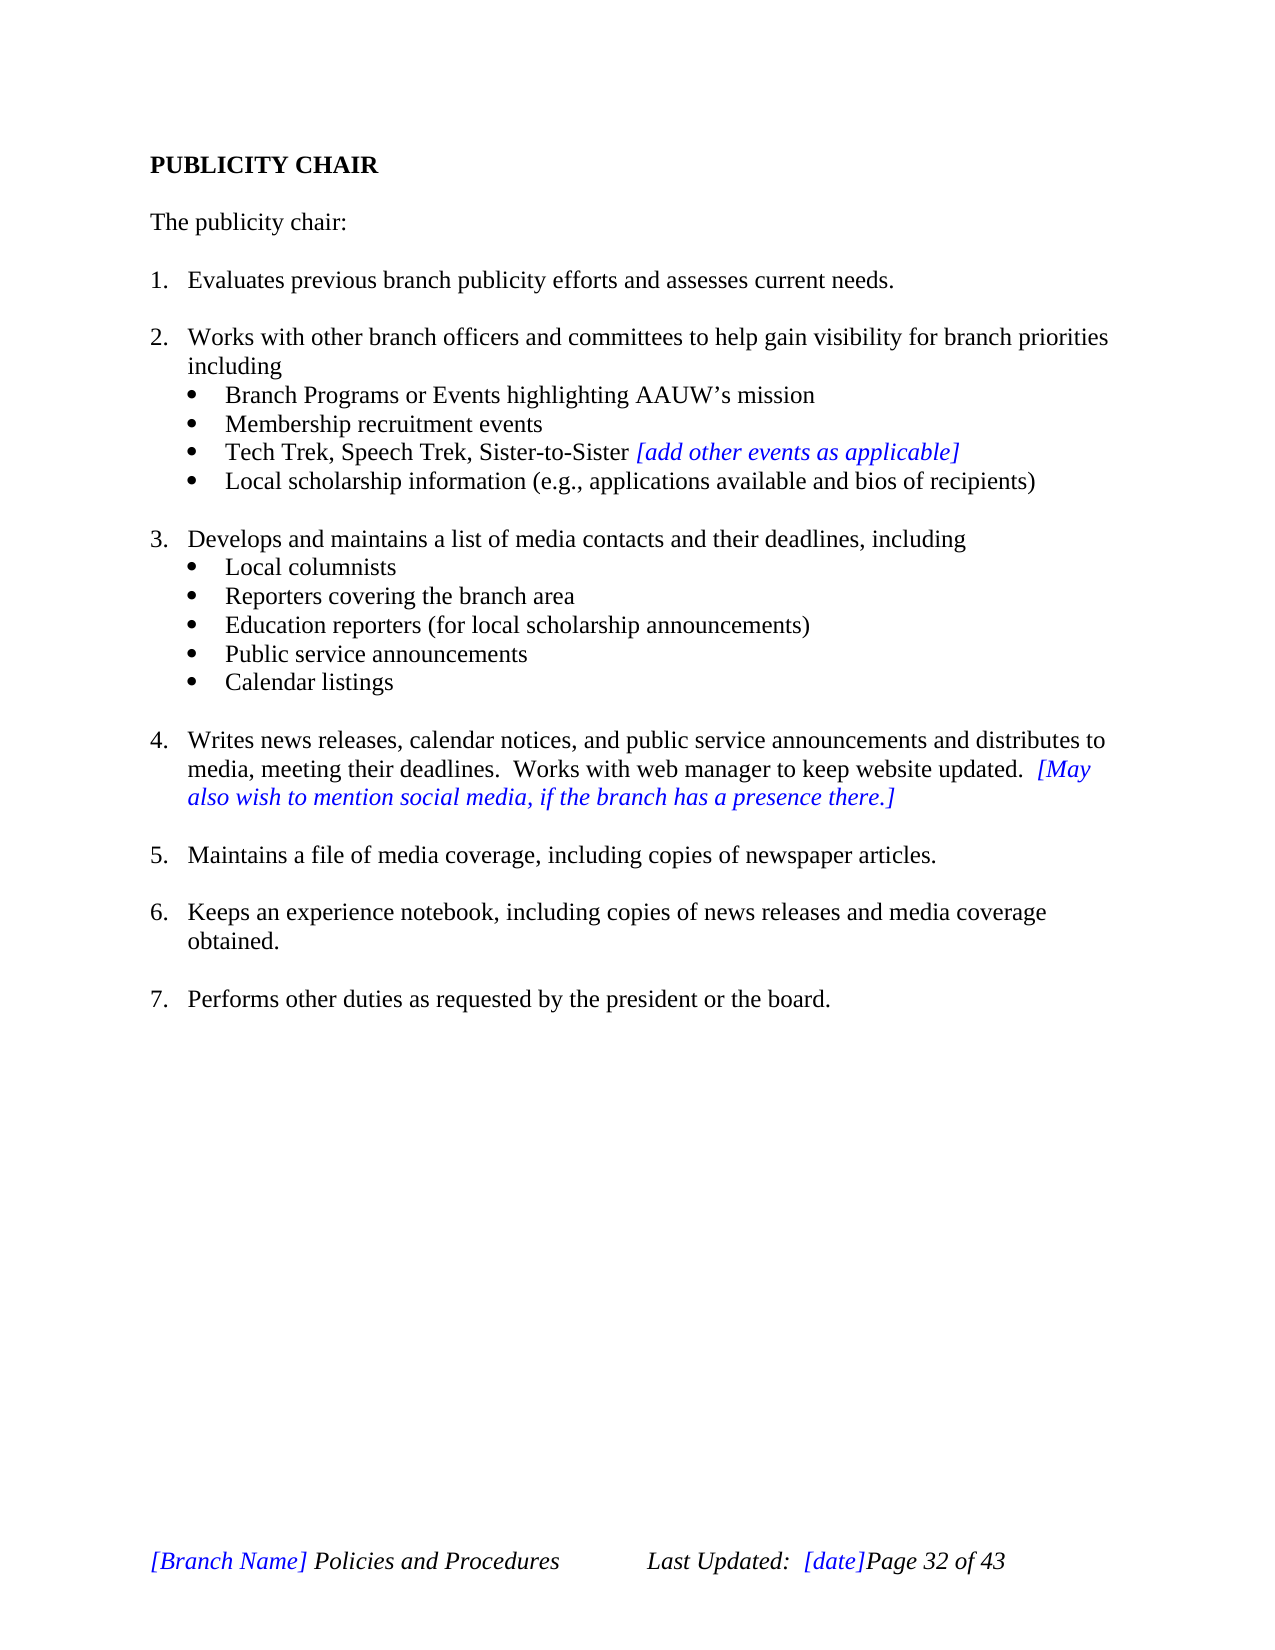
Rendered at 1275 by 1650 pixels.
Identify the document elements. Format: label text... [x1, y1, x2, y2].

list Tech Trek, Speech Trek, Sister-to-Sister [add other events as applicable] [187, 437, 1125, 466]
list Local columnists [187, 552, 1125, 581]
text 5. Maintains a file of media coverage, including copies of newspaper articles. [150, 840, 1125, 869]
list Education reporters (for local scholarship announcements) [187, 610, 1125, 639]
list Membership recruitment events [187, 409, 1125, 437]
text PUBLICITY CHAIR [150, 150, 1125, 179]
text 2. Works with other branch officers and committees to help gain visibility for branch priorities including [150, 322, 1125, 380]
text 1. Evaluates previous branch publicity efforts and assesses current needs. [150, 265, 1125, 294]
text 7. Performs other duties as requested by the president or the board. [150, 984, 1125, 1012]
text 3. Develops and maintains a list of media contacts and their deadlines, including [150, 524, 1125, 552]
list Public service announcements [187, 639, 1125, 667]
list Local scholarship information (e.g., applications available and bios of recipients) [187, 466, 1125, 495]
list Reporters covering the branch area [187, 581, 1125, 610]
text 4. Writes news releases, calendar notices, and public service announcements and distributes to media, meeting their deadlines. Works with web manager to keep website updated. [May also wish to mention social media, if the branch has a presence there.] [150, 725, 1125, 811]
list Branch Programs or Events highlighting AAUW’s mission [187, 380, 1125, 409]
list Calendar listings [187, 667, 1125, 696]
text The publicity chair: [150, 207, 1125, 236]
text 6. Keeps an experience notebook, including copies of news releases and media coverage obtained. [150, 897, 1125, 955]
